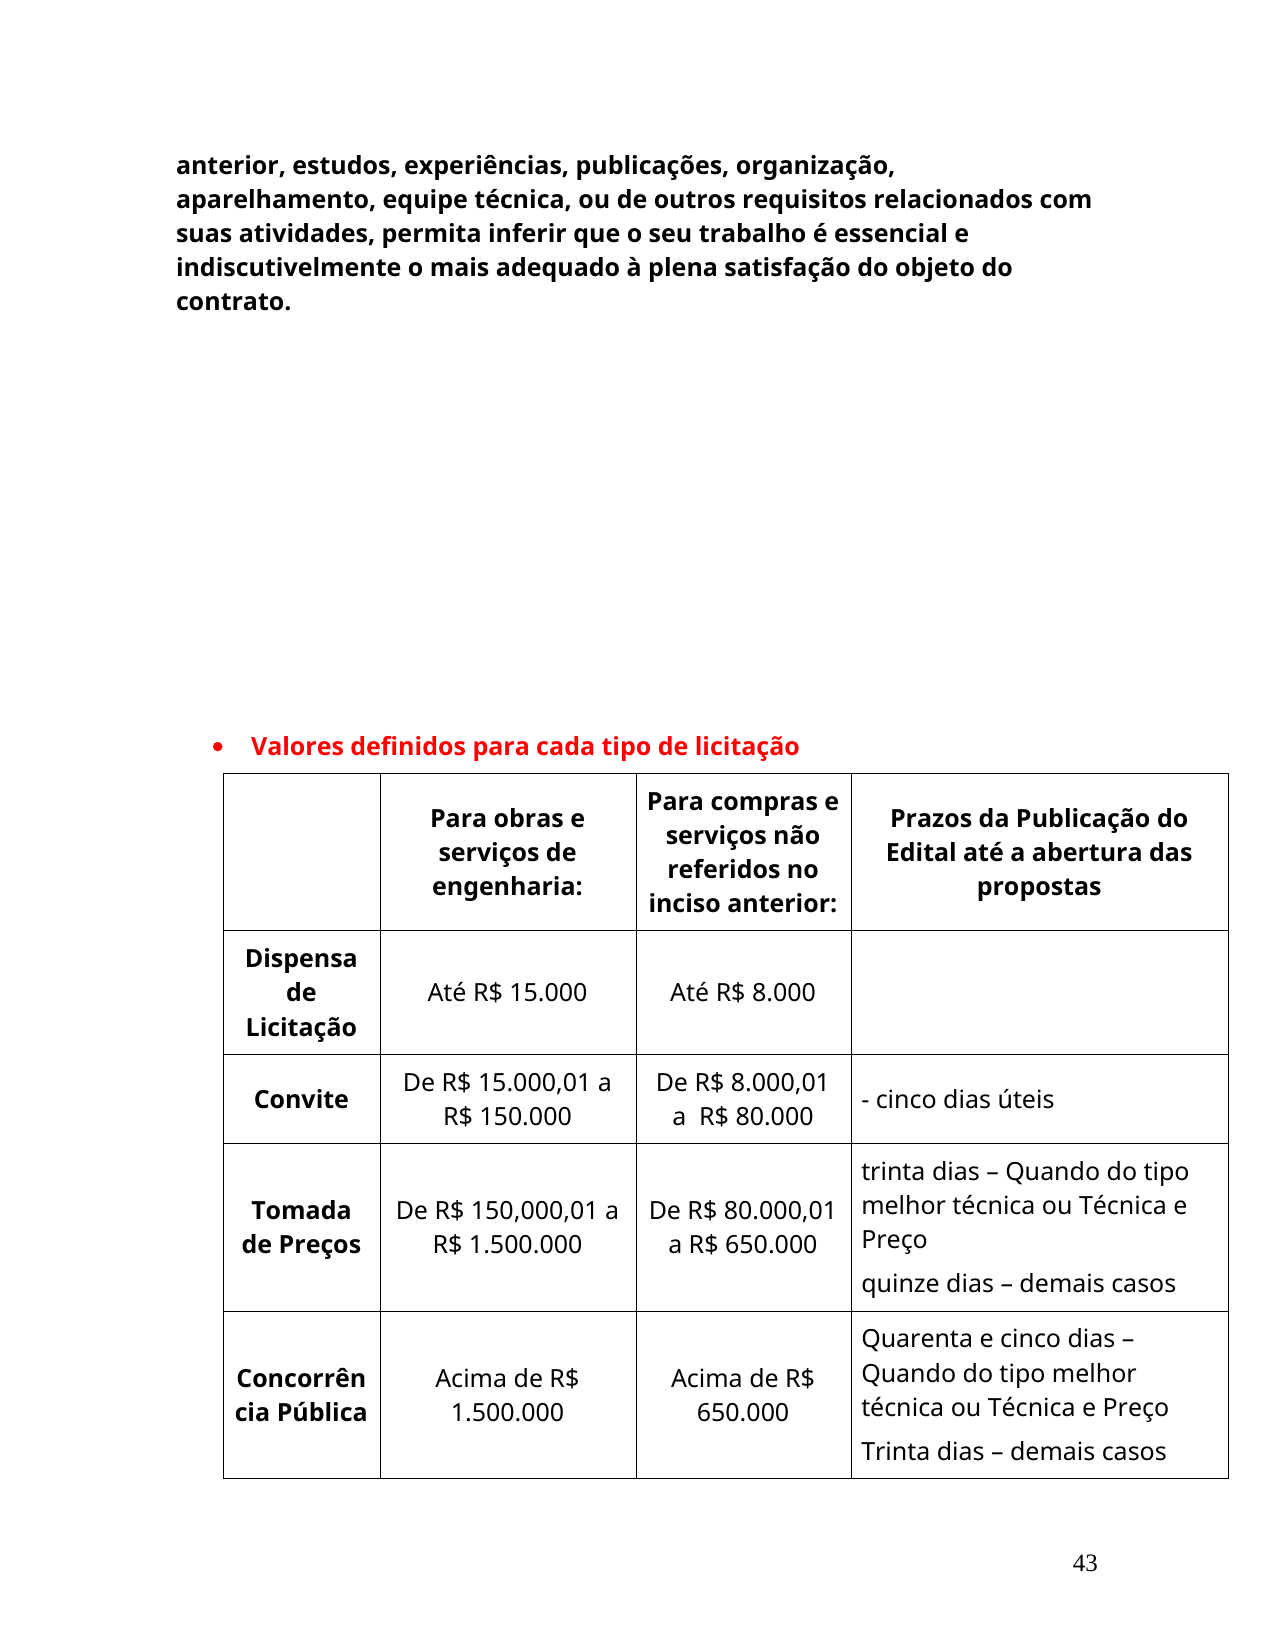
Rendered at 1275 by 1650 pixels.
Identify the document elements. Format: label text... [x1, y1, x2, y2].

table_cell [852, 931, 1228, 1054]
table_cell De R$ 150,000,01 a R$ 1.500.000 [381, 1144, 636, 1311]
table_cell Até R$ 8.000 [637, 931, 851, 1054]
table_cell De R$ R$ 80.000 [637, 1055, 851, 1143]
list Valores definidos para cada tipo de licitação [213, 729, 1098, 763]
table_cell De R$ R$ 650.000 [637, 1144, 851, 1311]
table_header Para obras e serviços de engenharia: [381, 774, 636, 930]
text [176, 148, 1098, 318]
table_header Para compras e serviços não referidos no inciso anterior: [637, 774, 851, 930]
table_cell Convite [224, 1055, 380, 1143]
table_header [224, 774, 380, 930]
table_cell Concorrência Pública [224, 1312, 380, 1478]
table_cell trinta dias – Quando do tipo melhor técnica ou Técnica e Preço quinze dias – demais casos [852, 1144, 1228, 1311]
table_cell Dispensa de Licitação [224, 931, 380, 1054]
table_cell Acima de R$ 650.000 [637, 1312, 851, 1478]
table_cell De R$ R$ 150.000 [381, 1055, 636, 1143]
table_cell Até R$ 15.000 [381, 931, 636, 1054]
table_cell Tomada de Preços [224, 1144, 380, 1311]
table_cell Acima de R$ 1.500.000 [381, 1312, 636, 1478]
table_cell - cinco dias úteis [852, 1055, 1228, 1143]
table_header Prazos da Publicação do Edital até a abertura das propostas [852, 774, 1228, 930]
table_cell Quarenta e cinco dias – Quando do tipo melhor técnica ou Técnica e Preço Trinta dias – demais casos [852, 1312, 1228, 1478]
